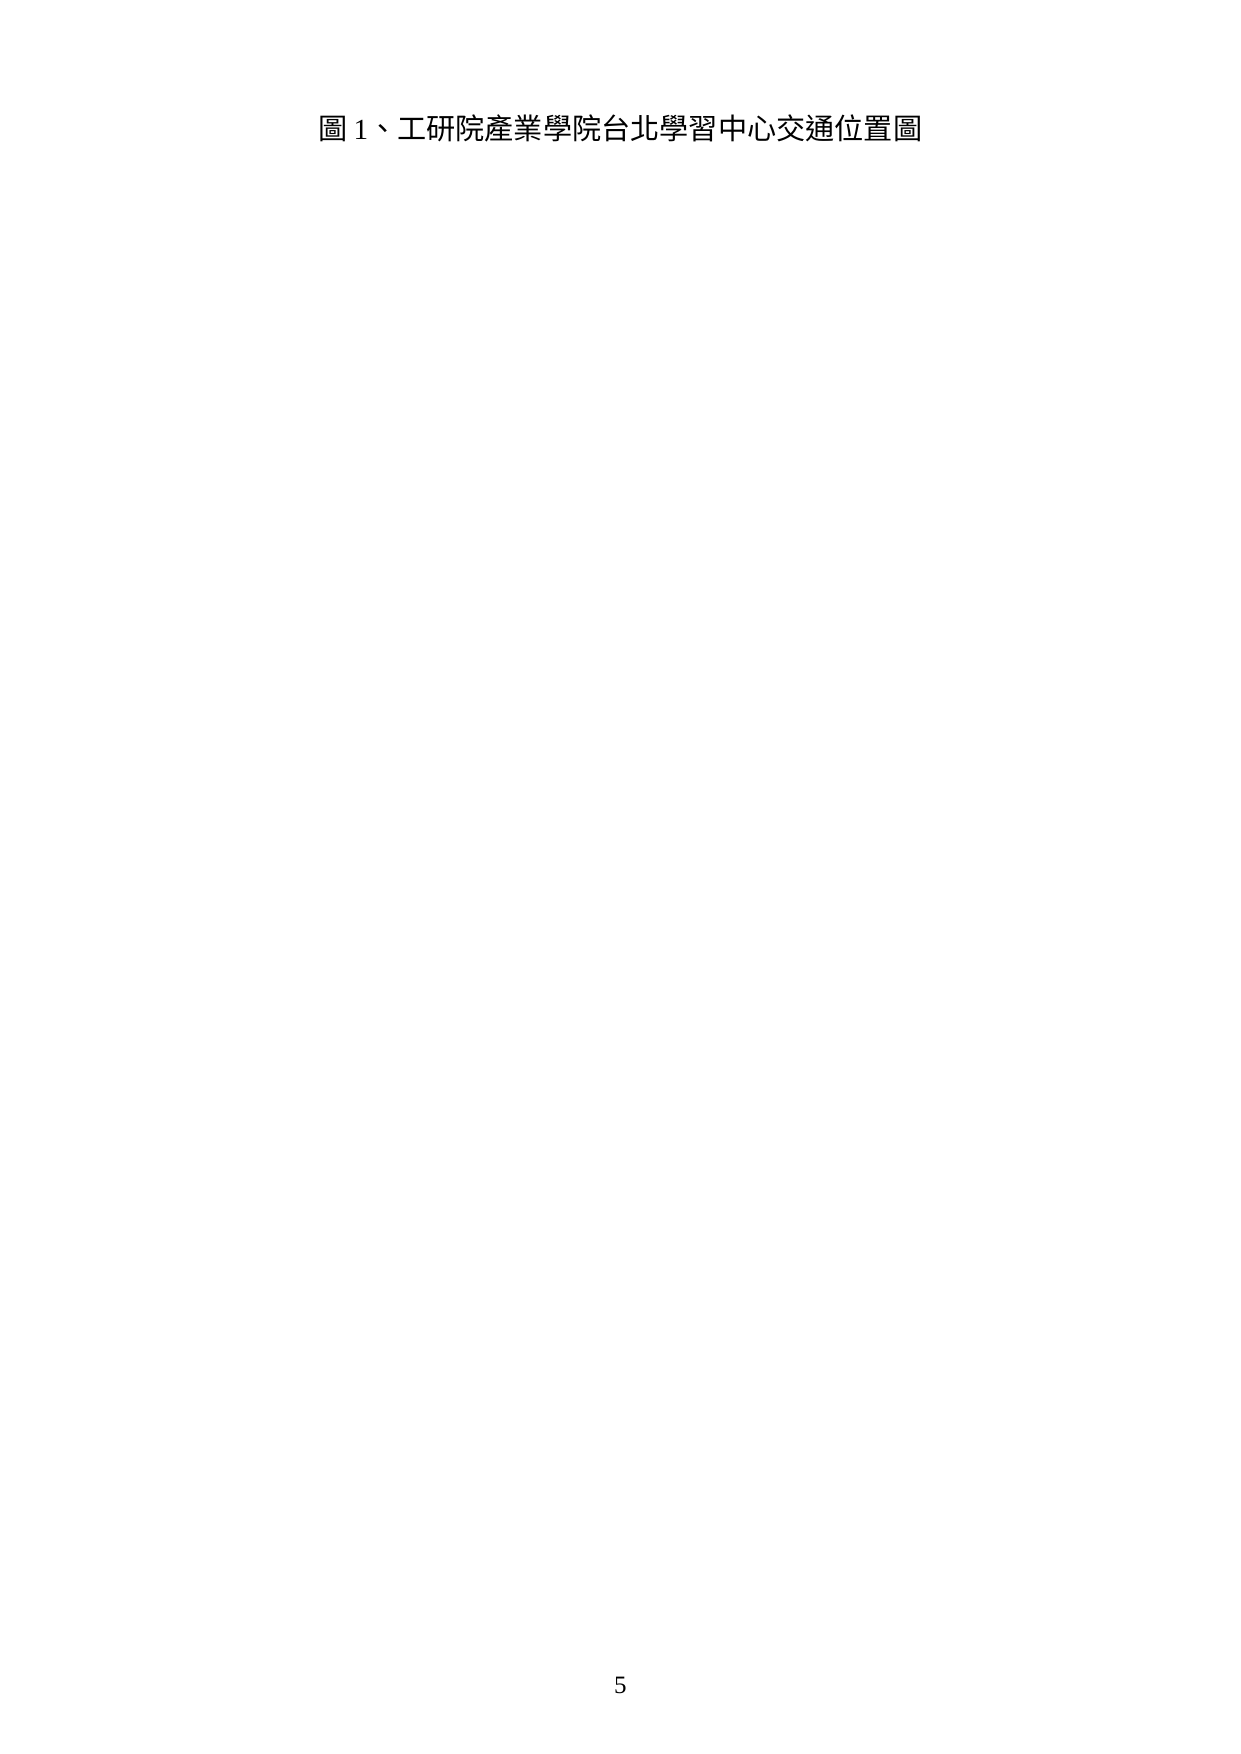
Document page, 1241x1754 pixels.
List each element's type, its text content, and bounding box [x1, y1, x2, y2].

text 圖1、工研院產業學院台北學習中心交通位置圖 [118, 89, 1122, 164]
